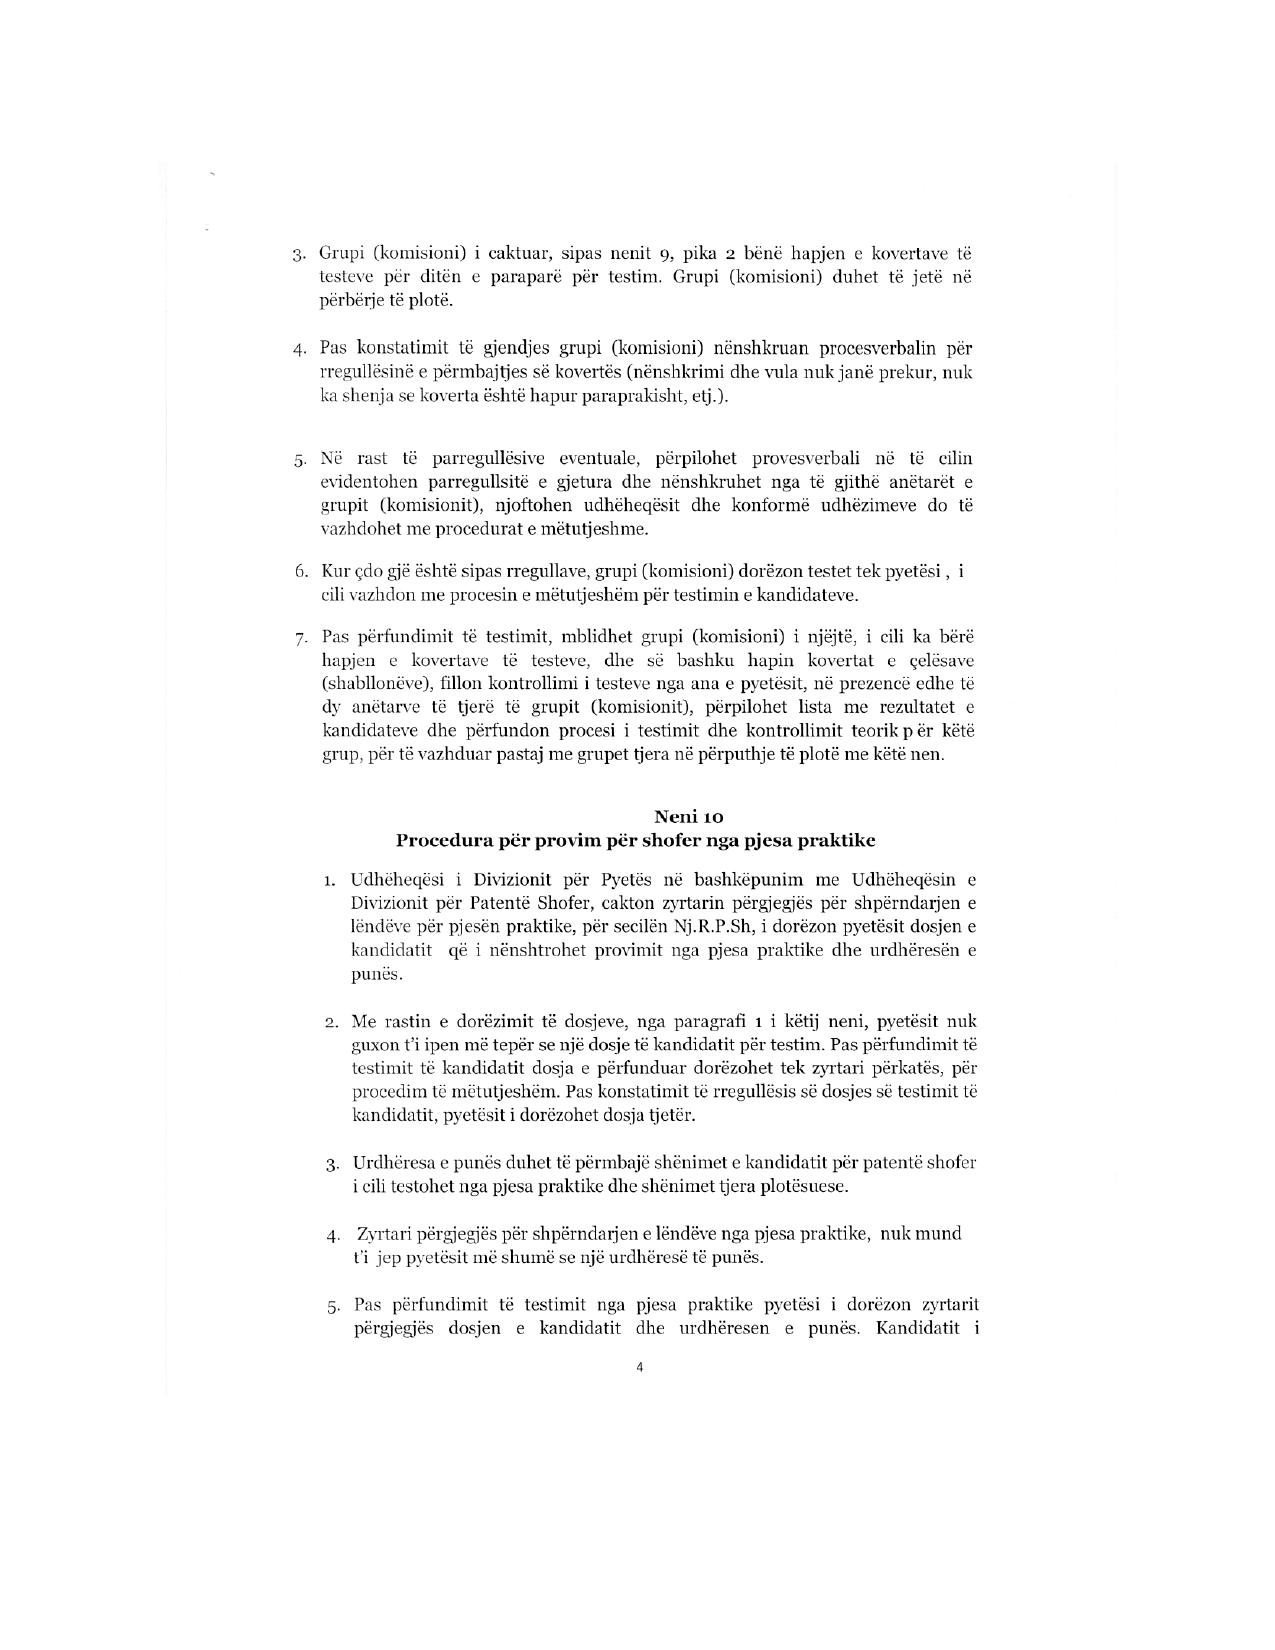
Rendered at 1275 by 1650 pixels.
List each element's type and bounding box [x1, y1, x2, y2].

picture [150, 150, 1125, 1412]
